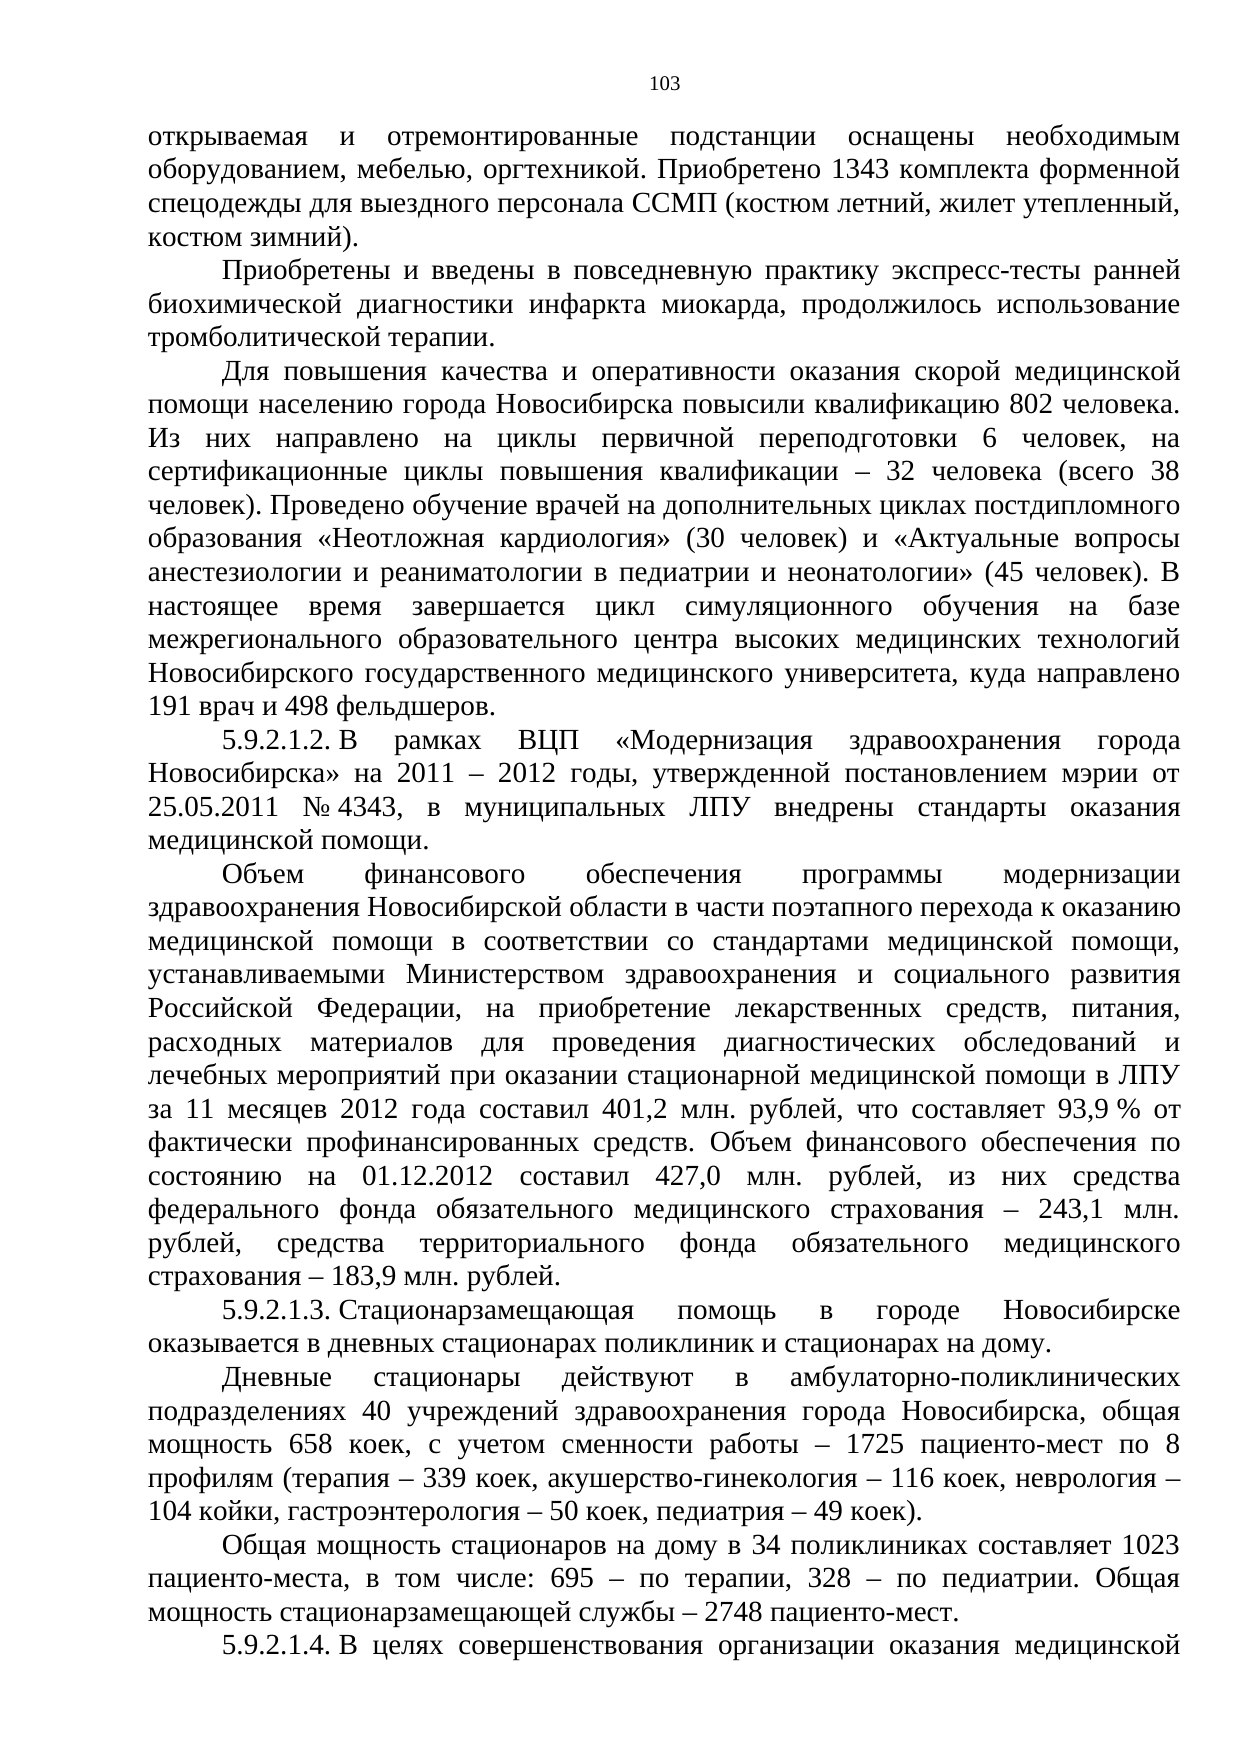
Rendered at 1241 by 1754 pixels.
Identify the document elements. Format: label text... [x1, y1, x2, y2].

text Для повышения качества и оперативности оказания скорой медицинской помощи населению города Новосибирска повысили квалификацию 802 человека. Из них направлено на циклы первичной переподготовки 6 человек, на сертификационные циклы повышения квалификации – 32 человека (всего 38 человек). Проведено обучение врачей на дополнительных циклах постдипломного образования «Неотложная кардиология» (30 человек) и «Актуальные вопросы анестезиологии и реаниматологии в педиатрии и неонатологии» (45 человек). В настоящее время завершается цикл симуляционного обучения на базе межрегионального образовательного центра высоких медицинских технологий Новосибирского государственного медицинского университета, куда направлено 191 врач и 498 фельдшеров. [148, 353, 1181, 722]
text 5.9.2.1.3. Стационарзамещающая помощь в городе Новосибирске оказывается в дневных стационарах поликлиник и стационарах на дому. [148, 1292, 1181, 1359]
text 5.9.2.1.2. В рамках ВЦП «Модернизация здравоохранения города Новосибирска» на 2011 – 2012 годы, утвержденной постановлением мэрии от 25.05.2011 № 4343, в муниципальных ЛПУ внедрены стандарты оказания медицинской помощи. [148, 722, 1181, 856]
text Общая мощность стационаров на дому в 34 поликлиниках составляет 1023 пациенто-места, в том числе: 695 – по терапии, 328 – по педиатрии. Общая мощность стационарзамещающей службы – 2748 пациенто-мест. [148, 1527, 1181, 1627]
text Дневные стационары действуют в амбулаторно-поликлинических подразделениях 40 учреждений здравоохранения города Новосибирска, общая мощность 658 коек, с учетом сменности работы – 1725 пациенто-мест по 8 профилям (терапия – 339 коек, акушерство-гинекология – 116 коек, неврология – 104 койки, гастроэнтерология – 50 коек, педиатрия – 49 коек). [148, 1359, 1181, 1527]
text Приобретены и введены в повседневную практику экспресс-тесты ранней биохимической диагностики инфаркта миокарда, продолжилось использование тромболитической терапии. [148, 252, 1181, 353]
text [148, 1627, 1181, 1661]
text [148, 118, 1181, 252]
text Объем финансового обеспечения программы модернизации здравоохранения Новосибирской области в части поэтапного перехода к оказанию медицинской помощи в соответствии со стандартами медицинской помощи, устанавливаемыми Министерством здравоохранения и социального развития Российской Федерации, на приобретение лекарственных средств, питания, расходных материалов для проведения диагностических обследований и лечебных мероприятий при оказании стационарной медицинской помощи в ЛПУ за 11 месяцев 2012 года составил 401,2 млн. рублей, что составляет 93,9 % от фактически профинансированных средств. Объем финансового обеспечения по состоянию на 01.12.2012 составил 427,0 млн. рублей, из них средства федерального фонда обязательного медицинского страхования – 243,1 млн. рублей, средства территориального фонда обязательного медицинского страхования – 183,9 млн. рублей. [148, 856, 1181, 1292]
